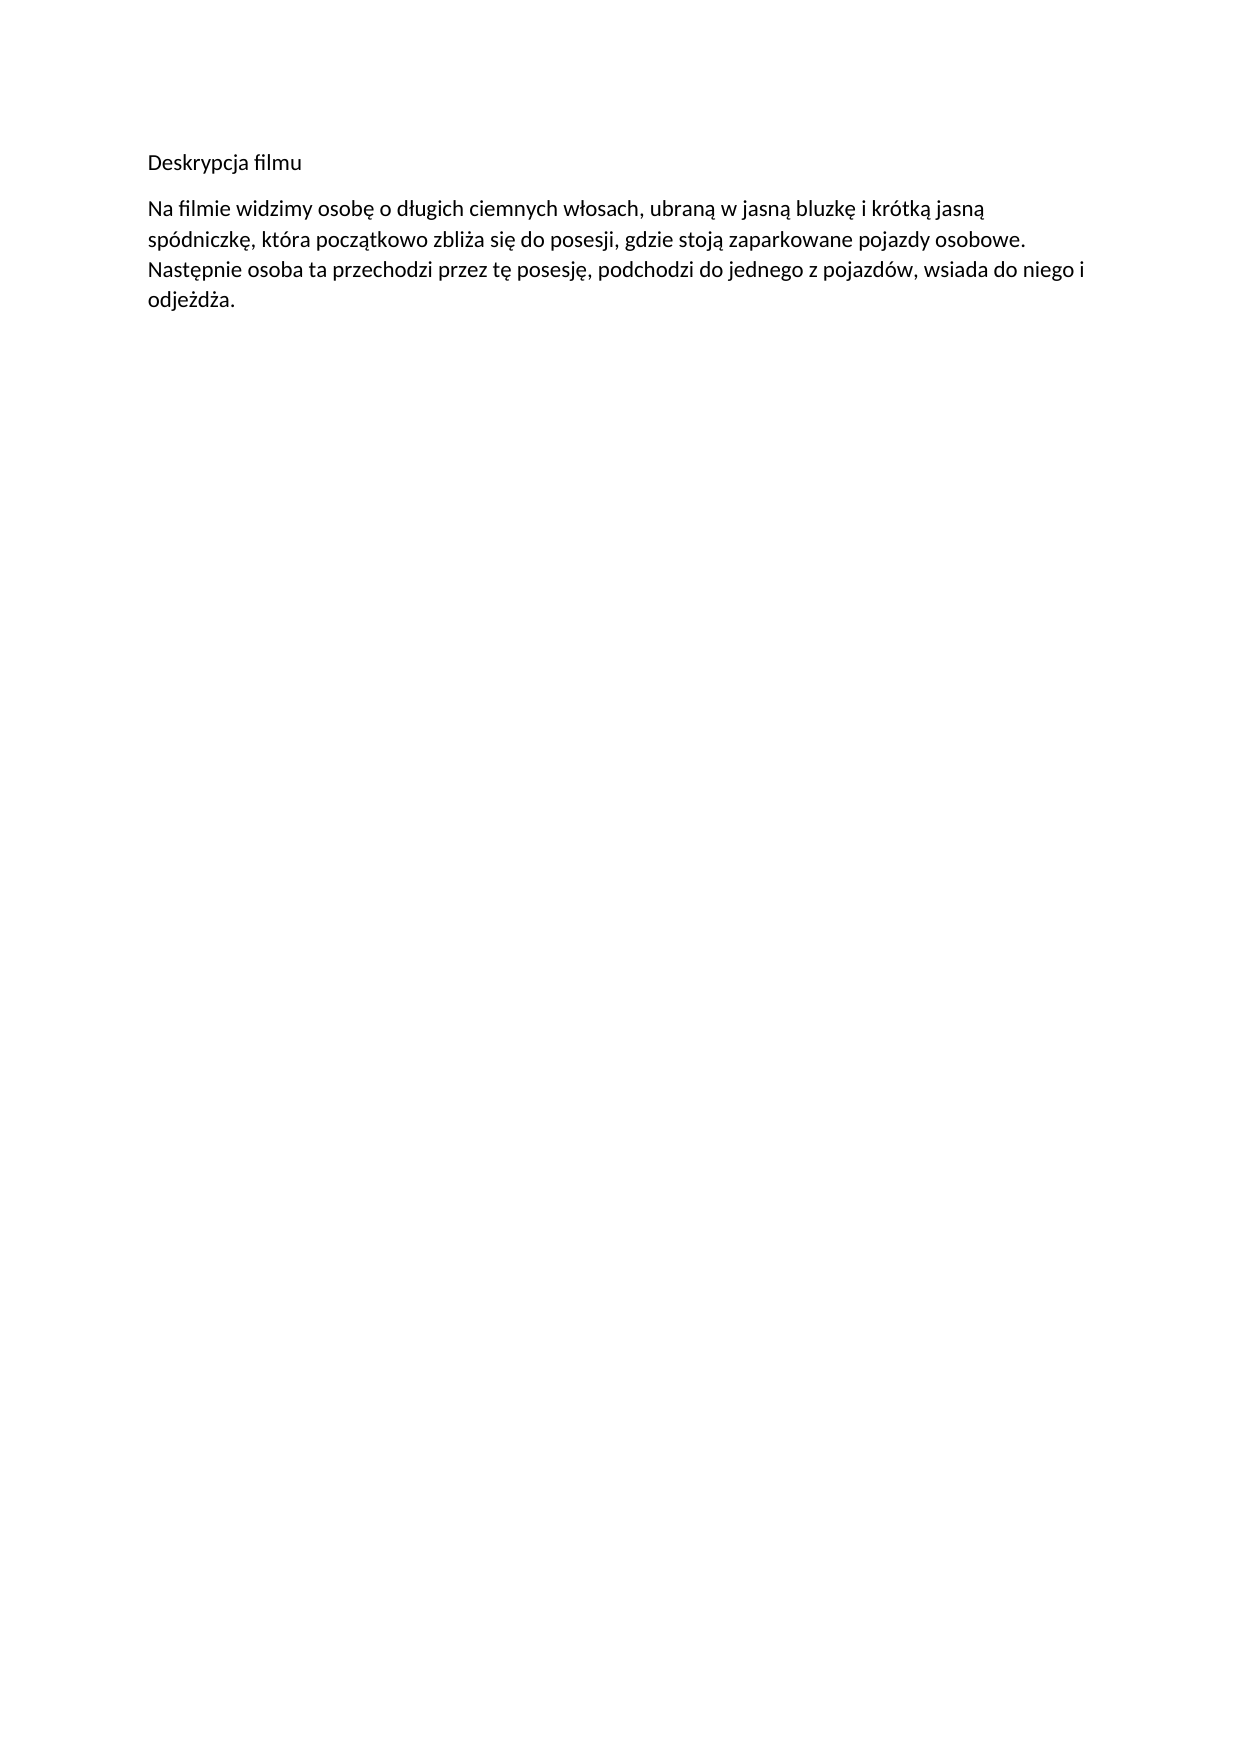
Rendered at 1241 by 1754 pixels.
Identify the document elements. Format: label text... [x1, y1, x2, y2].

text Na filmie widzimy osobę o długich ciemnych włosach, ubraną w jasną bluzkę i krótką jasną spódniczkę, która początkowo zbliża się do posesji, gdzie stoją zaparkowane pojazdy osobowe. Następnie osoba ta przechodzi przez tę posesję, podchodzi do jednego z pojazdów, wsiada do niego i odjeżdża. [148, 194, 1093, 313]
text Deskrypcja filmu [148, 148, 1093, 176]
